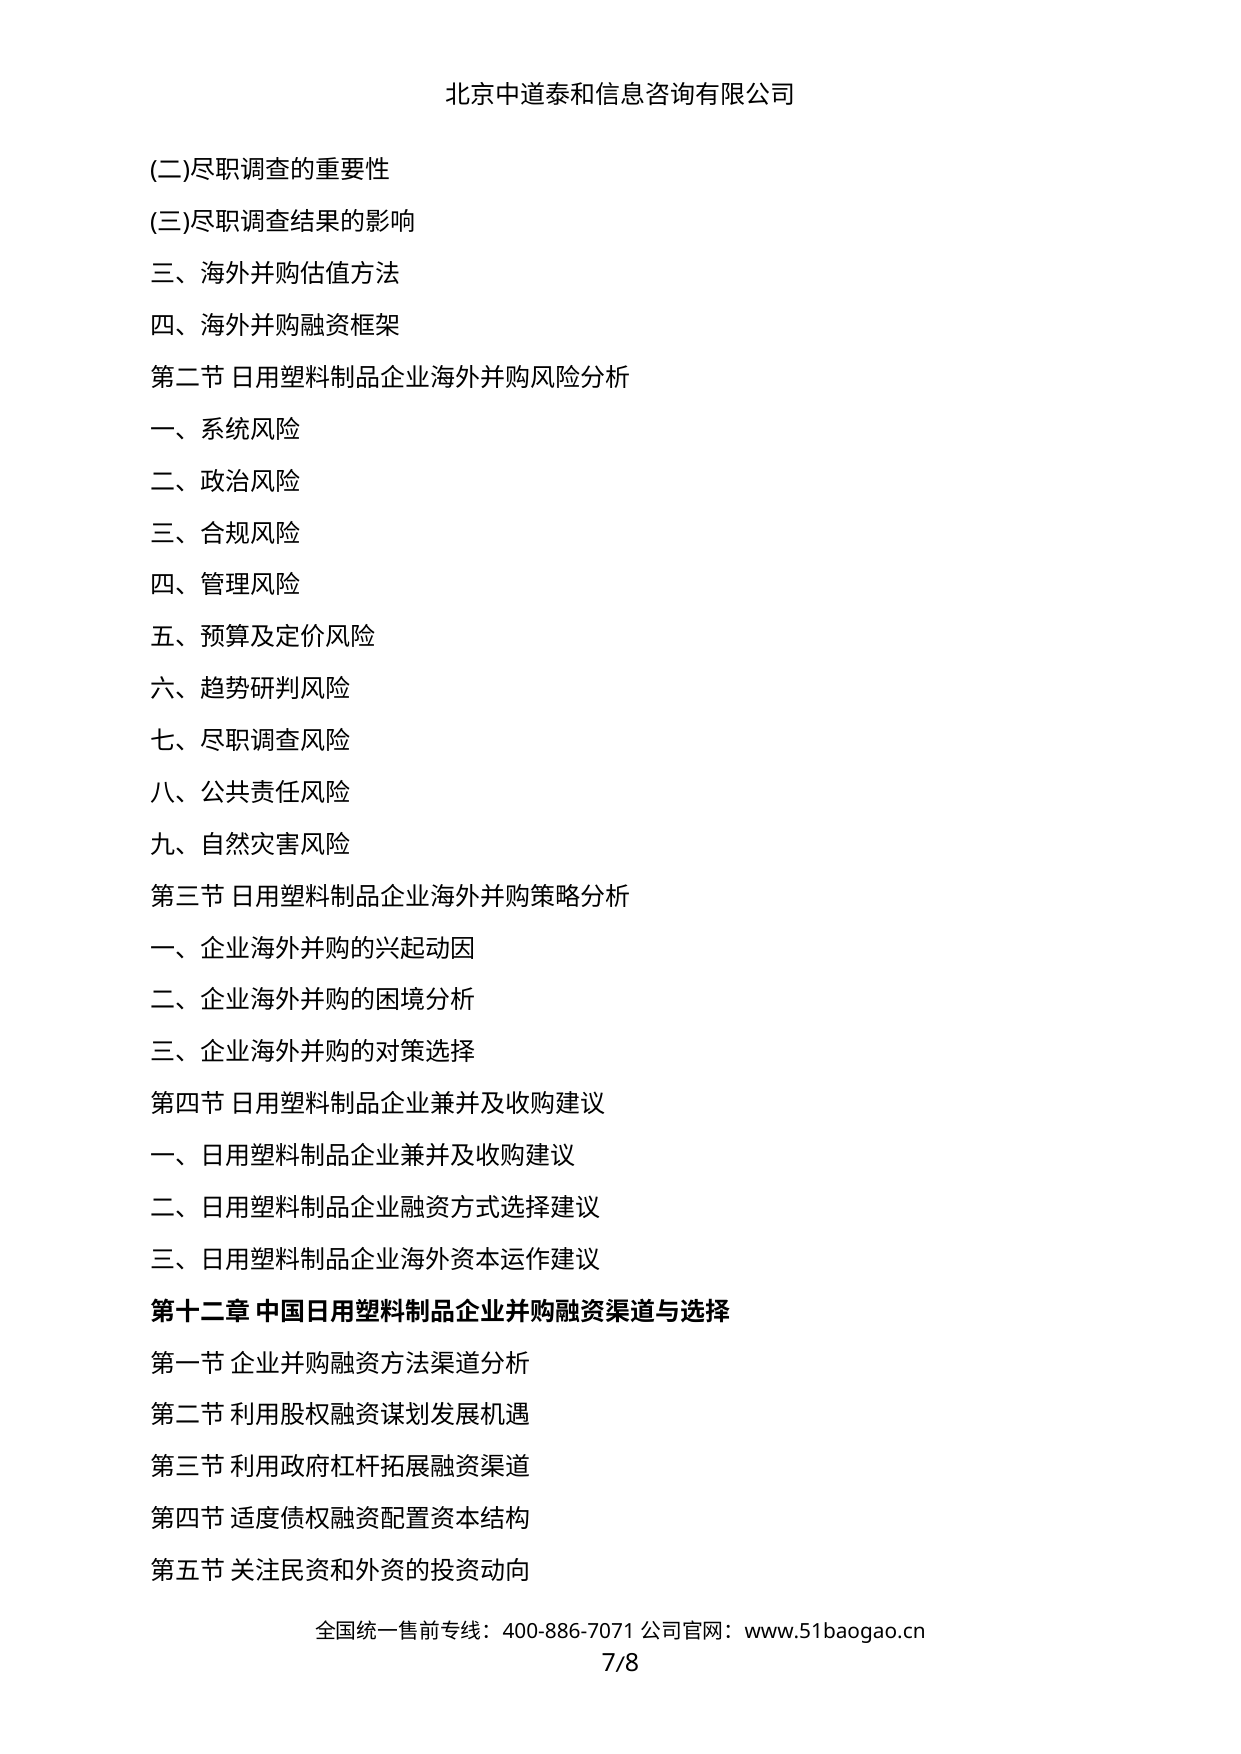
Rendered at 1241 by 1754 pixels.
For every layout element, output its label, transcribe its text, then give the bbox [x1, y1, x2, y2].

text (二)尽职调查的重要性 [150, 150, 1090, 186]
text 三、海外并购估值方法 [150, 254, 1090, 290]
text 第一节 企业并购融资方法渠道分析 [150, 1343, 1090, 1379]
text 一、日用塑料制品企业兼并及收购建议 [150, 1136, 1090, 1172]
text 一、企业海外并购的兴起动因 [150, 928, 1090, 964]
text 二、政治风险 [150, 461, 1090, 497]
text 四、海外并购融资框架 [150, 306, 1090, 342]
text 七、尽职调查风险 [150, 721, 1090, 757]
text 二、企业海外并购的困境分析 [150, 980, 1090, 1016]
text 第四节 日用塑料制品企业兼并及收购建议 [150, 1084, 1090, 1120]
text 八、公共责任风险 [150, 772, 1090, 809]
text (三)尽职调查结果的影响 [150, 202, 1090, 238]
text 第五节 关注民资和外资的投资动向 [150, 1551, 1090, 1587]
text 第十二章 中国日用塑料制品企业并购融资渠道与选择 [150, 1291, 1090, 1327]
text 第三节 日用塑料制品企业海外并购策略分析 [150, 876, 1090, 912]
text 四、管理风险 [150, 565, 1090, 601]
text 第四节 适度债权融资配置资本结构 [150, 1499, 1090, 1535]
text 第二节 日用塑料制品企业海外并购风险分析 [150, 357, 1090, 394]
text 六、趋势研判风险 [150, 669, 1090, 705]
text 二、日用塑料制品企业融资方式选择建议 [150, 1187, 1090, 1224]
text 九、自然灾害风险 [150, 824, 1090, 861]
text 第三节 利用政府杠杆拓展融资渠道 [150, 1447, 1090, 1483]
text 三、日用塑料制品企业海外资本运作建议 [150, 1239, 1090, 1276]
text 一、系统风险 [150, 409, 1090, 446]
text 第二节 利用股权融资谋划发展机遇 [150, 1395, 1090, 1431]
text 三、企业海外并购的对策选择 [150, 1032, 1090, 1068]
text 三、合规风险 [150, 513, 1090, 549]
text 五、预算及定价风险 [150, 617, 1090, 653]
